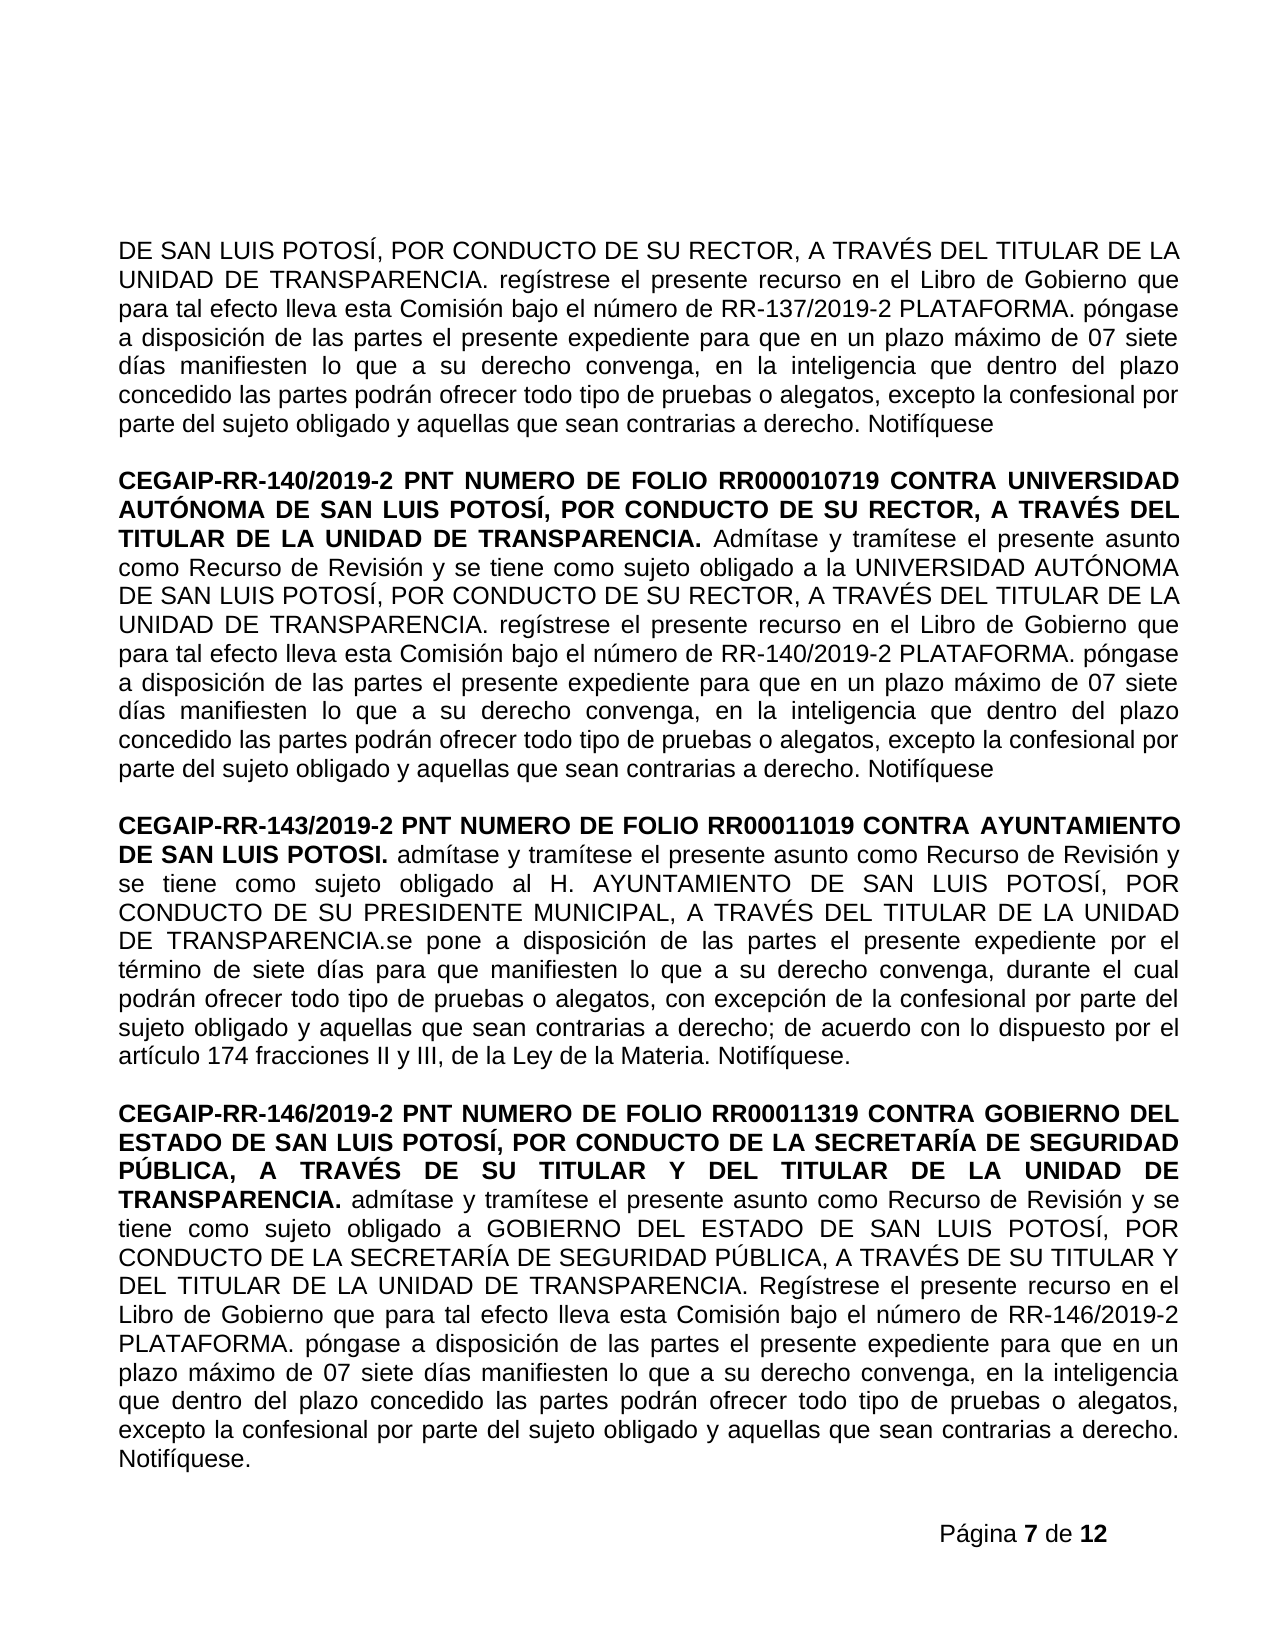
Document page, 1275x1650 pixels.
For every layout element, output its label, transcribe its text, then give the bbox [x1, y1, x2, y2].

text CEGAIP-RR-140/2019-2 PNT NUMERO DE FOLIO RR000010719 CONTRA UNIVERSIDAD AUTÓNOMA DE SAN LUIS POTOSÍ, POR CONDUCTO DE SU RECTOR, A TRAVÉS DEL TITULAR DE LA UNIDAD DE TRANSPARENCIA. Admítase y tramítese el presente asunto como Recurso de Revisión y se tiene como sujeto obligado a la UNIVERSIDAD AUTÓNOMA DE SAN LUIS POTOSÍ, POR CONDUCTO DE SU RECTOR, A TRAVÉS DEL TITULAR DE LA UNIDAD DE TRANSPARENCIA. regístrese el presente recurso en el Libro de Gobierno que para tal efecto lleva esta Comisión bajo el número de RR-140/2019-2 PLATAFORMA. póngase a disposición de las partes el presente expediente para que en un plazo máximo de 07 siete días manifiesten lo que a su derecho convenga, en la inteligencia que dentro del plazo concedido las partes podrán ofrecer todo tipo de pruebas o alegatos, excepto la confesional por parte del sujeto obligado y aquellas que sean contrarias a derecho. Notifíquese [118, 466, 1181, 783]
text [118, 236, 1181, 438]
text CEGAIP-RR-143/2019-2 PNT NUMERO DE FOLIO RR00011019 CONTRA AYUNTAMIENTO DE SAN LUIS POTOSI. admítase y tramítese el presente asunto como Recurso de Revisión y se tiene como sujeto obligado al H. AYUNTAMIENTO DE SAN LUIS POTOSÍ, POR CONDUCTO DE SU PRESIDENTE MUNICIPAL, A TRAVÉS DEL TITULAR DE LA UNIDAD DE TRANSPARENCIA.se pone a disposición de las partes el presente expediente por el término de siete días para que manifiesten lo que a su derecho convenga, durante el cual podrán ofrecer todo tipo de pruebas o alegatos, con excepción de la confesional por parte del sujeto obligado y aquellas que sean contrarias a derecho; de acuerdo con lo dispuesto por el artículo 174 fracciones II y III, de la Ley de la Materia. Notifíquese. [118, 811, 1181, 1070]
text CEGAIP-RR-146/2019-2 PNT NUMERO DE FOLIO RR00011319 CONTRA GOBIERNO DEL ESTADO DE SAN LUIS POTOSÍ, POR CONDUCTO DE LA SECRETARÍA DE SEGURIDAD PÚBLICA, A TRAVÉS DE SU TITULAR Y DEL TITULAR DE LA UNIDAD DE TRANSPARENCIA. admítase y tramítese el presente asunto como Recurso de Revisión y se tiene como sujeto obligado a GOBIERNO DEL ESTADO DE SAN LUIS POTOSÍ, POR CONDUCTO DE LA SECRETARÍA DE SEGURIDAD PÚBLICA, A TRAVÉS DE SU TITULAR Y DEL TITULAR DE LA UNIDAD DE TRANSPARENCIA. Regístrese el presente recurso en el Libro de Gobierno que para tal efecto lleva esta Comisión bajo el número de RR-146/2019-2 PLATAFORMA. póngase a disposición de las partes el presente expediente para que en un plazo máximo de 07 siete días manifiesten lo que a su derecho convenga, en la inteligencia que dentro del plazo concedido las partes podrán ofrecer todo tipo de pruebas o alegatos, excepto la confesional por parte del sujeto obligado y aquellas que sean contrarias a derecho. Notifíquese. [118, 1099, 1181, 1473]
